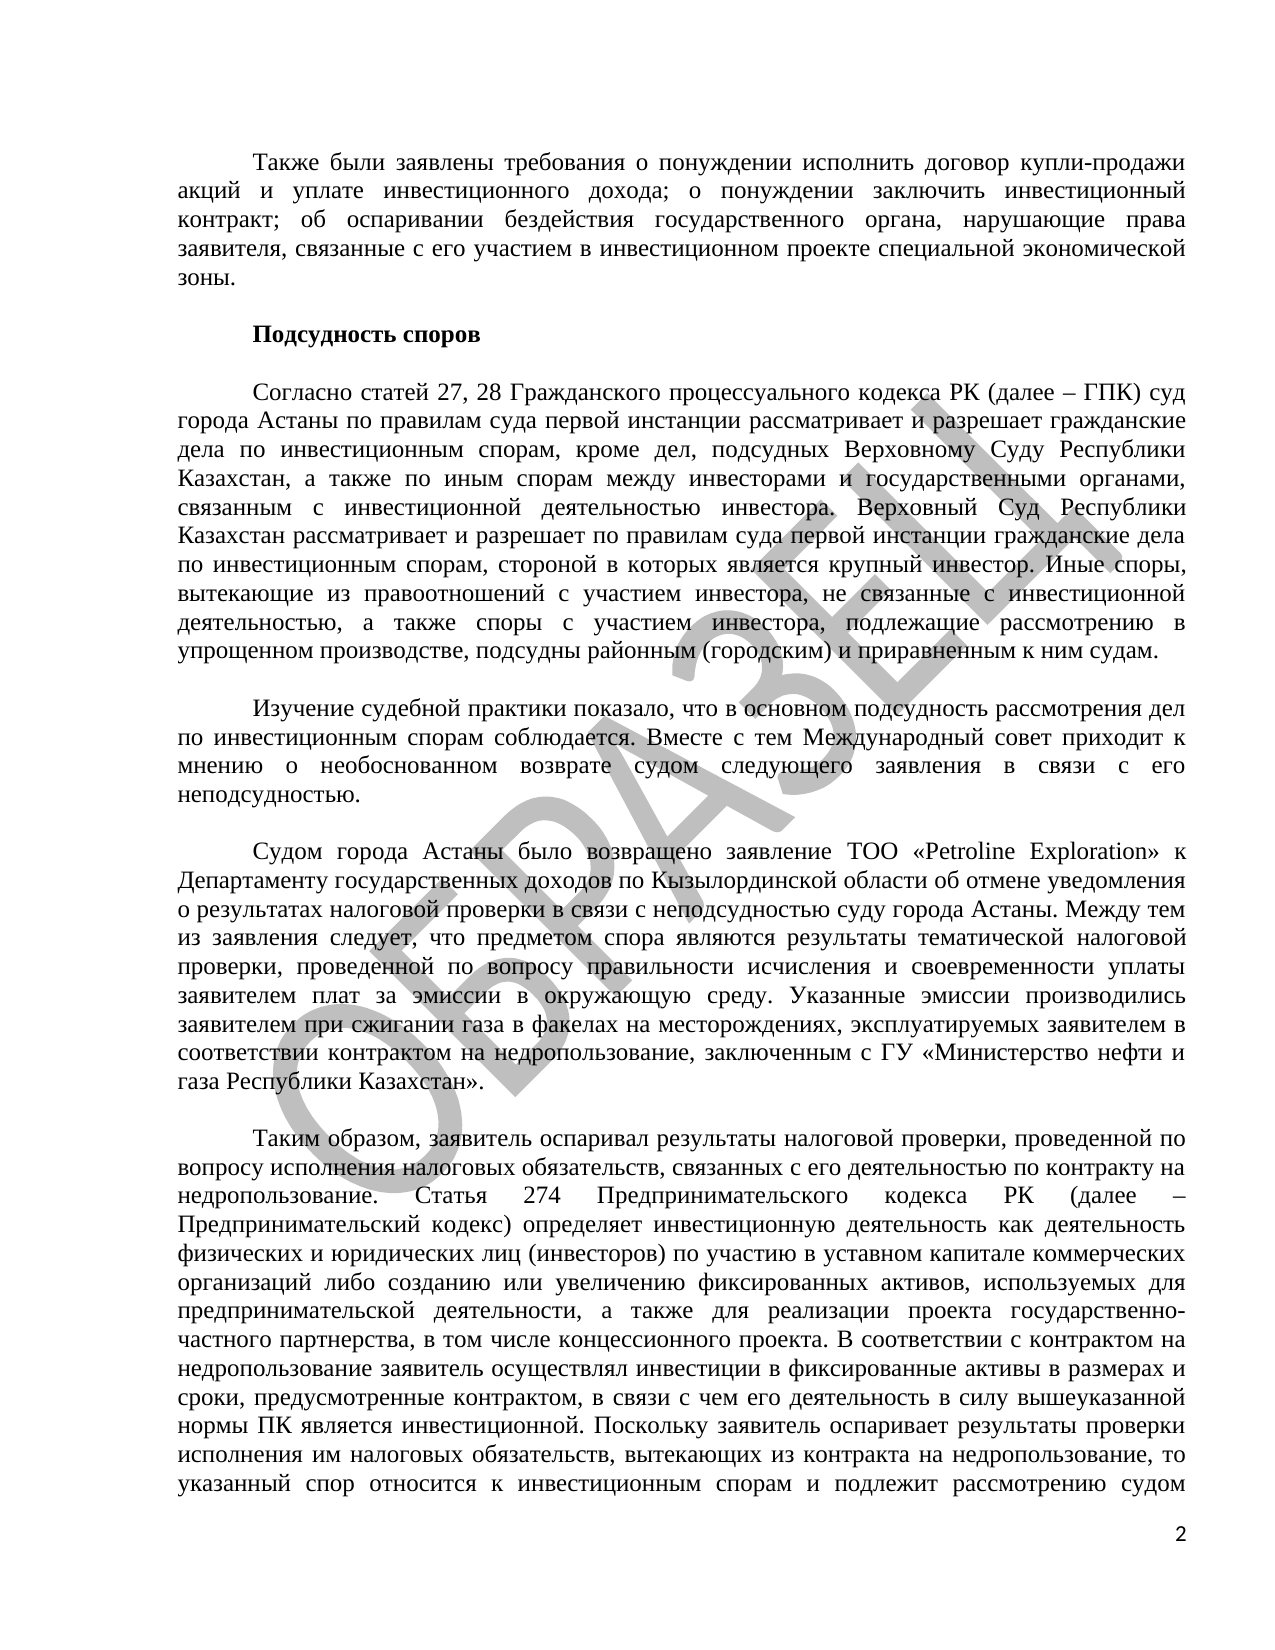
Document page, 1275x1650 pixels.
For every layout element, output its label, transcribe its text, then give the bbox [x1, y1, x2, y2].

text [177, 1123, 1186, 1497]
text Также были заявлены требования о понуждении исполнить договор купли-продажи акций и уплате инвестиционного дохода; о понуждении заключить инвестиционный контракт; об оспаривании бездействия государственного органа, нарушающие права заявителя, связанные с его участием в инвестиционном проекте специальной экономической зоны. [177, 147, 1186, 291]
text Согласно статей 27, 28 Гражданского процессуального кодекса РК (далее – ГПК) суд города Астаны по правилам суда первой инстанции рассматривает и разрешает гражданские дела по инвестиционным спорам, кроме дел, подсудных Верховному Суду Республики Казахстан, а также по иным спорам между инвесторами и государственными органами, связанным с инвестиционной деятельностью инвестора. Верховный Суд Республики Казахстан рассматривает и разрешает по правилам суда первой инстанции гражданские дела по инвестиционным спорам, стороной в которых является крупный инвестор. Иные споры, вытекающие из правоотношений с участием инвестора, не связанные с инвестиционной деятельностью, а также споры с участием инвестора, подлежащие рассмотрению в упрощенном производстве, подсудны районным (городским) и приравненным к ним судам. [177, 377, 1186, 664]
text Подсудность споров [177, 319, 1186, 348]
text Изучение судебной практики показало, что в основном подсудность рассмотрения дел по инвестиционным спорам соблюдается. Вместе с тем Международный совет приходит к мнению о необоснованном возврате судом следующего заявления в связи с его неподсудностью. [177, 693, 1186, 808]
text Судом города Астаны было возвращено заявление ТОО «Petroline Exploration» к Департаменту государственных доходов по Кызылординской области об отмене уведомления о результатах налоговой проверки в связи с неподсудностью суду города Астаны. Между тем из заявления следует, что предметом спора являются результаты тематической налоговой проверки, проведенной по вопросу правильности исчисления и своевременности уплаты заявителем плат за эмиссии в окружающую среду. Указанные эмиссии производились заявителем при сжигании газа в факелах на месторождениях, эксплуатируемых заявителем в соответствии контрактом на недропользование, заключенным с ГУ «Министерство нефти и газа Республики Казахстан». [177, 836, 1186, 1095]
